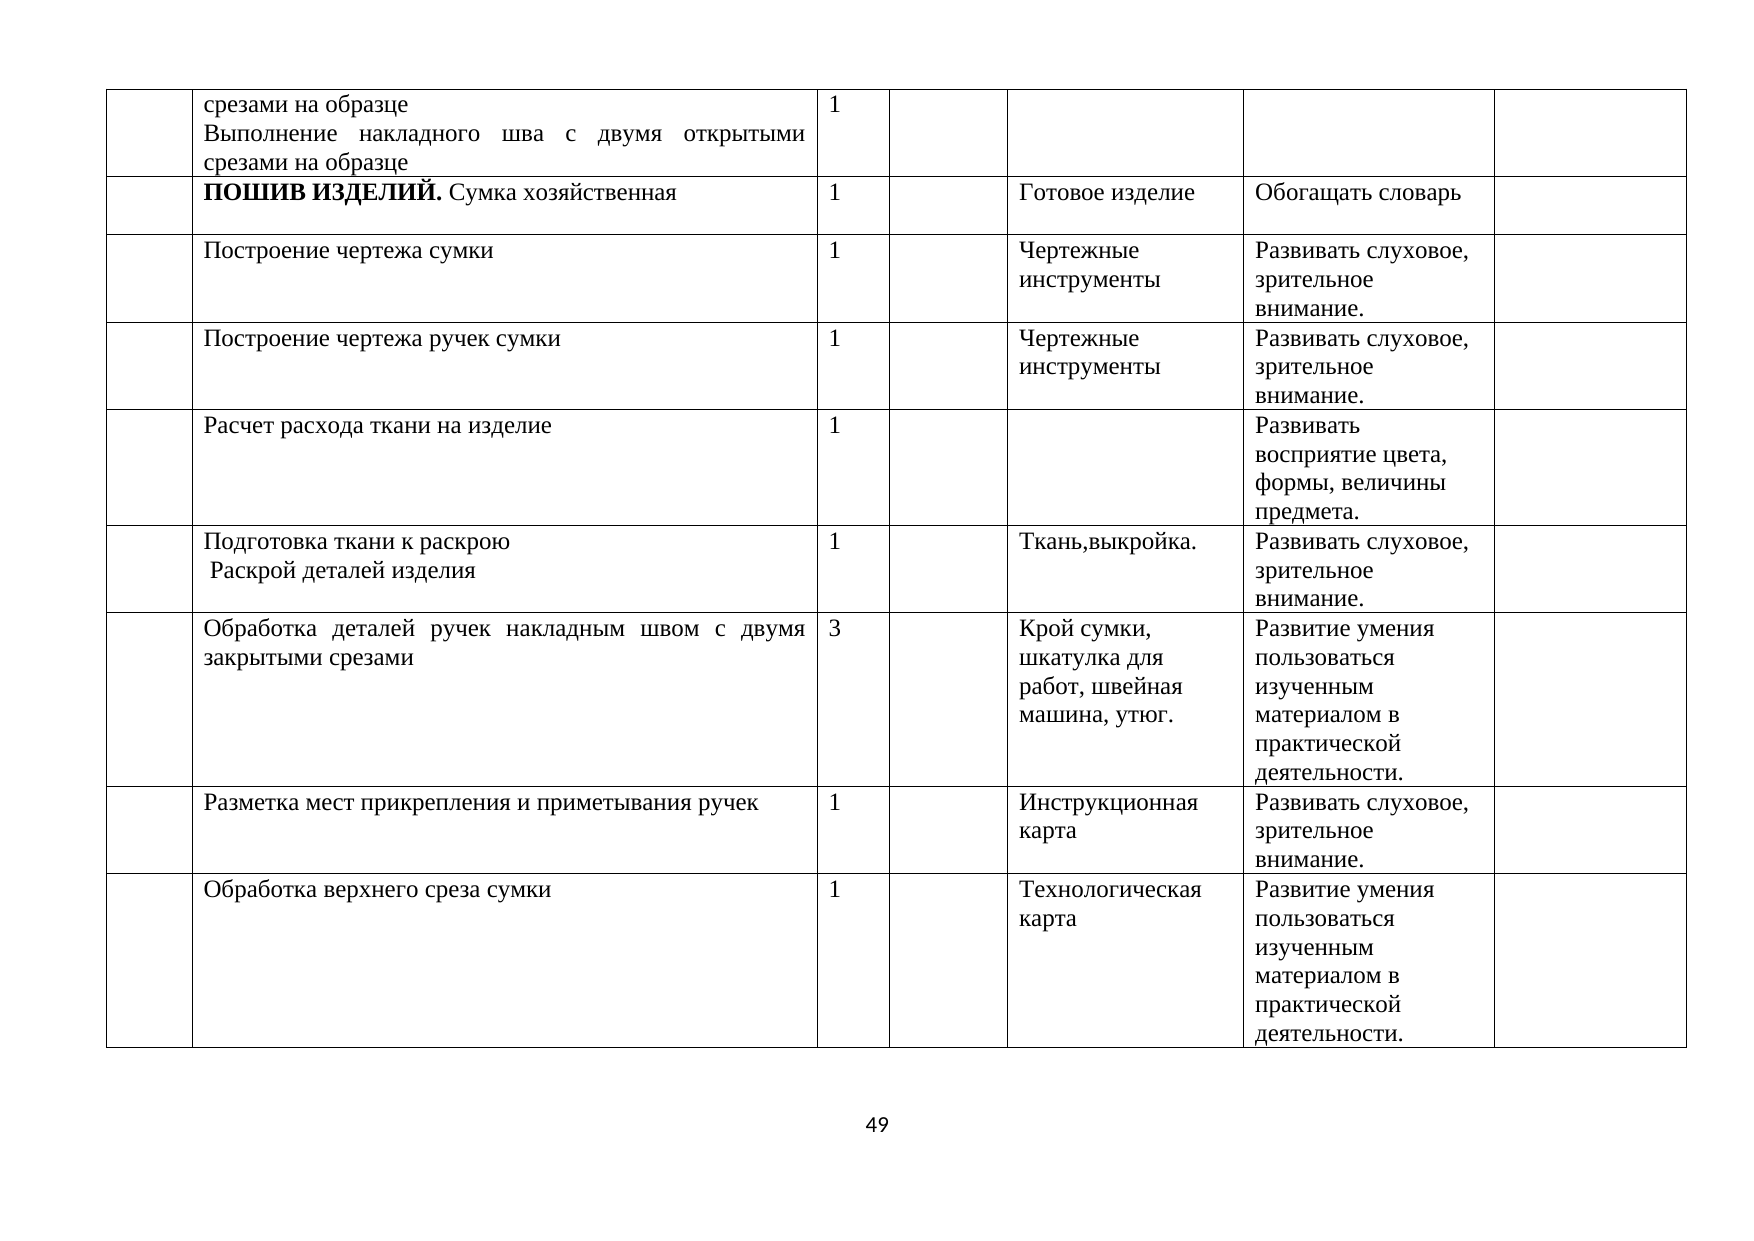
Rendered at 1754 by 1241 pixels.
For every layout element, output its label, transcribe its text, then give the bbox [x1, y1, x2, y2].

table_cell Развивать слуховое, зрительное внимание. [1244, 235, 1494, 322]
table_cell [1495, 874, 1686, 1047]
table_cell [1495, 526, 1686, 612]
table_cell Ткань,выкройка. [1008, 526, 1243, 612]
table_cell 1 [818, 410, 889, 525]
table_cell Разметка мест прикрепления и приметывания ручек [193, 787, 817, 873]
table_cell Подготовка ткани к раскрою Раскрой деталей изделия [193, 526, 817, 612]
table_cell Построение чертежа ручек сумки [193, 323, 817, 409]
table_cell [1008, 874, 1243, 1047]
table_cell Развивать восприятие цвета, формы, величины предмета. [1244, 410, 1494, 525]
table_cell [107, 235, 192, 322]
table_cell [1495, 177, 1686, 234]
table_cell 1 [818, 526, 889, 612]
table_cell Чертежные инструменты [1008, 323, 1243, 409]
table_cell Развивать слуховое, зрительное внимание. [1244, 323, 1494, 409]
table_cell [107, 177, 192, 234]
table_cell [1495, 235, 1686, 322]
table_cell Расчет расхода ткани на изделие [193, 410, 817, 525]
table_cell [1244, 787, 1494, 873]
table_cell [107, 613, 192, 786]
table_cell [1495, 787, 1686, 873]
table_cell Обработка верхнего среза сумки [193, 874, 817, 1047]
table_cell Крой сумки, шкатулка для работ, швейная машина, утюг. [1008, 613, 1243, 786]
table_cell [107, 90, 192, 176]
table_cell [890, 787, 1007, 873]
table_cell Развитие умения пользоваться изученным материалом в практической деятельности. [1244, 613, 1494, 786]
table_cell Развивать слуховое, зрительное внимание. [1244, 526, 1494, 612]
table_cell Чертежные инструменты [1008, 235, 1243, 322]
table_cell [1244, 90, 1494, 176]
table_cell [107, 410, 192, 525]
table_cell Обогащать словарь [1244, 177, 1494, 234]
table_cell 1 1 1 [818, 90, 889, 176]
table_cell [107, 323, 192, 409]
table_cell [1008, 410, 1243, 525]
table_cell Инструкционная карта [1008, 787, 1243, 873]
table_cell [107, 526, 192, 612]
table_cell [1495, 613, 1686, 786]
table_cell [890, 613, 1007, 786]
table_cell [107, 787, 192, 873]
table_cell Построение чертежа сумки [193, 235, 817, 322]
table_cell Обработка деталей ручек накладным швом с двумя закрытыми срезами [193, 613, 817, 786]
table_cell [193, 90, 817, 176]
table_cell [890, 874, 1007, 1047]
table_cell Готовое изделие [1008, 177, 1243, 234]
table_cell [890, 323, 1007, 409]
table_cell [1495, 90, 1686, 176]
table_cell [890, 410, 1007, 525]
table_cell 1 [818, 235, 889, 322]
table_cell [890, 235, 1007, 322]
table_cell 1 [818, 874, 889, 1047]
table_cell Развитие умения пользоваться изученным материалом в практической деятельности. [1244, 874, 1494, 1047]
table_cell [1495, 323, 1686, 409]
table_cell [890, 177, 1007, 234]
table_cell 3 [818, 613, 889, 786]
table_cell [1495, 410, 1686, 525]
table_cell [890, 90, 1007, 176]
table_cell [107, 874, 192, 1047]
table_cell [890, 526, 1007, 612]
table_cell 1 [818, 177, 889, 234]
table_cell ПОШИВ ИЗДЕЛИЙ. Сумка хозяйственная [193, 177, 817, 234]
table_cell 1 [818, 323, 889, 409]
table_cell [1008, 90, 1243, 176]
table_cell 1 [818, 787, 889, 873]
